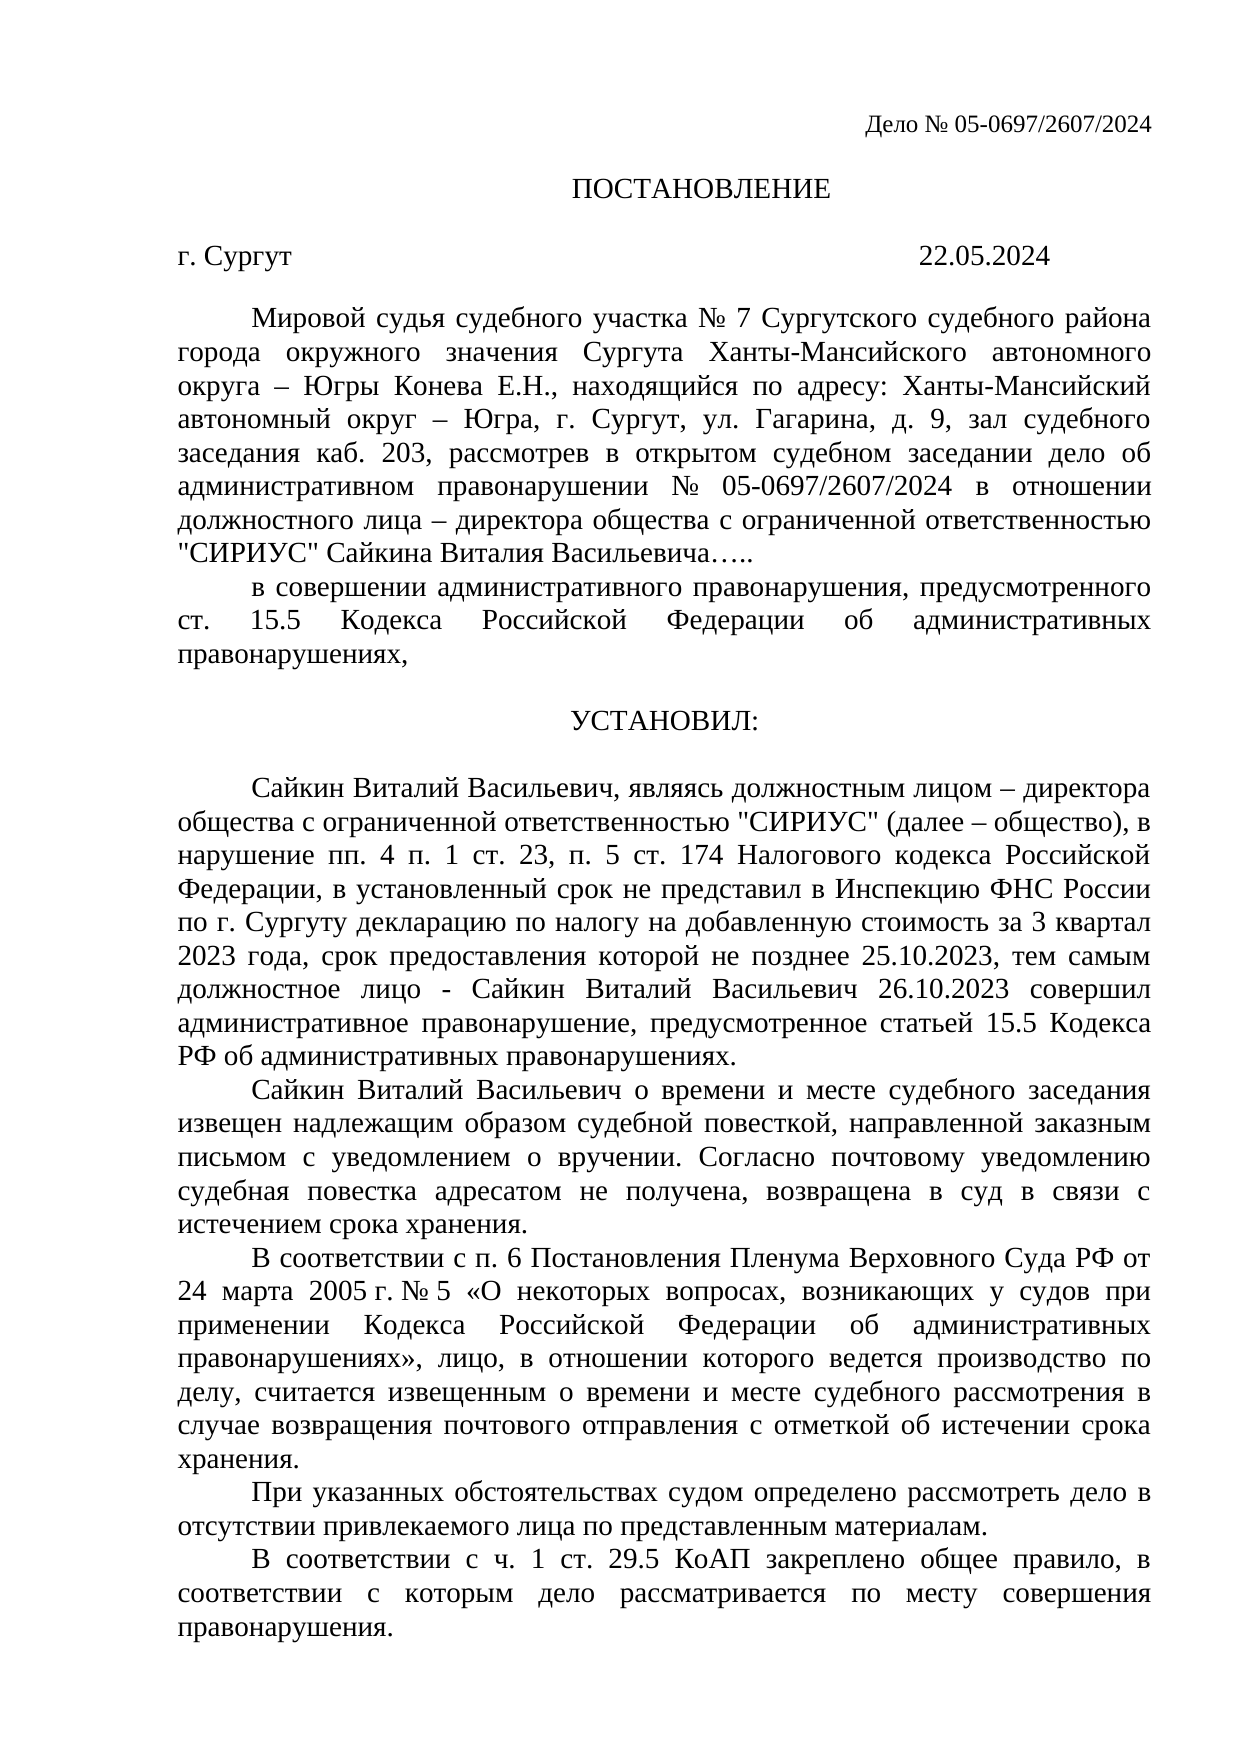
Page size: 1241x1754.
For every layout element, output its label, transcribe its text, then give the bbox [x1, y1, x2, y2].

text Мировой судья судебного участка № 7 Сургутского судебного района города окружного значения Сургута Ханты-Мансийского автономного округа – Югры Конева Е.Н., находящийся по адресу: Ханты-Мансийский автономный округ – Югра, г. Сургут, ул. Гагарина, д. 9, зал судебного заседания каб. 203, рассмотрев в открытом судебном заседании дело об административном правонарушении № 05-0697/2607/2024 в отношении должностного лица – директора общества с ограниченной ответственностью "СИРИУС" Сайкина Виталия Васильевича….. [177, 301, 1152, 569]
text в совершении административного правонарушения, предусмотренного ст. 15.5 Кодекса Российской Федерации об административных правонарушениях, [177, 569, 1152, 669]
text В соответствии с п. 6 Постановления Пленума Верховного Суда РФ от 24 марта 2005 г. № 5 «О некоторых вопросах, возникающих у судов при применении Кодекса Российской Федерации об административных правонарушениях», лицо, в отношении которого ведется производство по делу, считается извещенным о времени и месте судебного рассмотрения в случае возвращения почтового отправления с отметкой об истечении срока хранения. [177, 1240, 1152, 1474]
text Сайкин Виталий Васильевич, являясь должностным лицом – директора общества с ограниченной ответственностью "СИРИУС" (далее – общество), в нарушение пп. 4 п. 1 ст. 23, п. 5 ст. 174 Налогового кодекса Российской Федерации, в установленный срок не представил в Инспекцию ФНС России по г. Сургуту декларацию по налогу на добавленную стоимость за 3 квартал 2023 года, срок предоставления которой не позднее 25.10.2023, тем самым должностное лицо - Сайкин Виталий Васильевич 26.10.2023 совершил административное правонарушение, предусмотренное статьей 15.5 Кодекса РФ об административных правонарушениях. [177, 770, 1152, 1072]
text г. Сургут 22.05.2024 [177, 238, 1152, 272]
text Дело № 05-0697/2607/2024 [177, 109, 1152, 138]
text В соответствии с ч. 1 ст. 29.5 КоАП закреплено общее правило, в соответствии с которым дело рассматривается по месту совершения правонарушения. [177, 1542, 1152, 1642]
text ПОСТАНОВЛЕНИЕ [177, 171, 1152, 205]
text Сайкин Виталий Васильевич о времени и месте судебного заседания извещен надлежащим образом судебной повесткой, направленной заказным письмом с уведомлением о вручении. Согласно почтовому уведомлению судебная повестка адресатом не получена, возвращена в суд в связи с истечением срока хранения. [177, 1072, 1152, 1240]
text УСТАНОВИЛ: [177, 703, 1152, 737]
text При указанных обстоятельствах судом определено рассмотреть дело в отсутствии привлекаемого лица по представленным материалам. [177, 1474, 1152, 1542]
